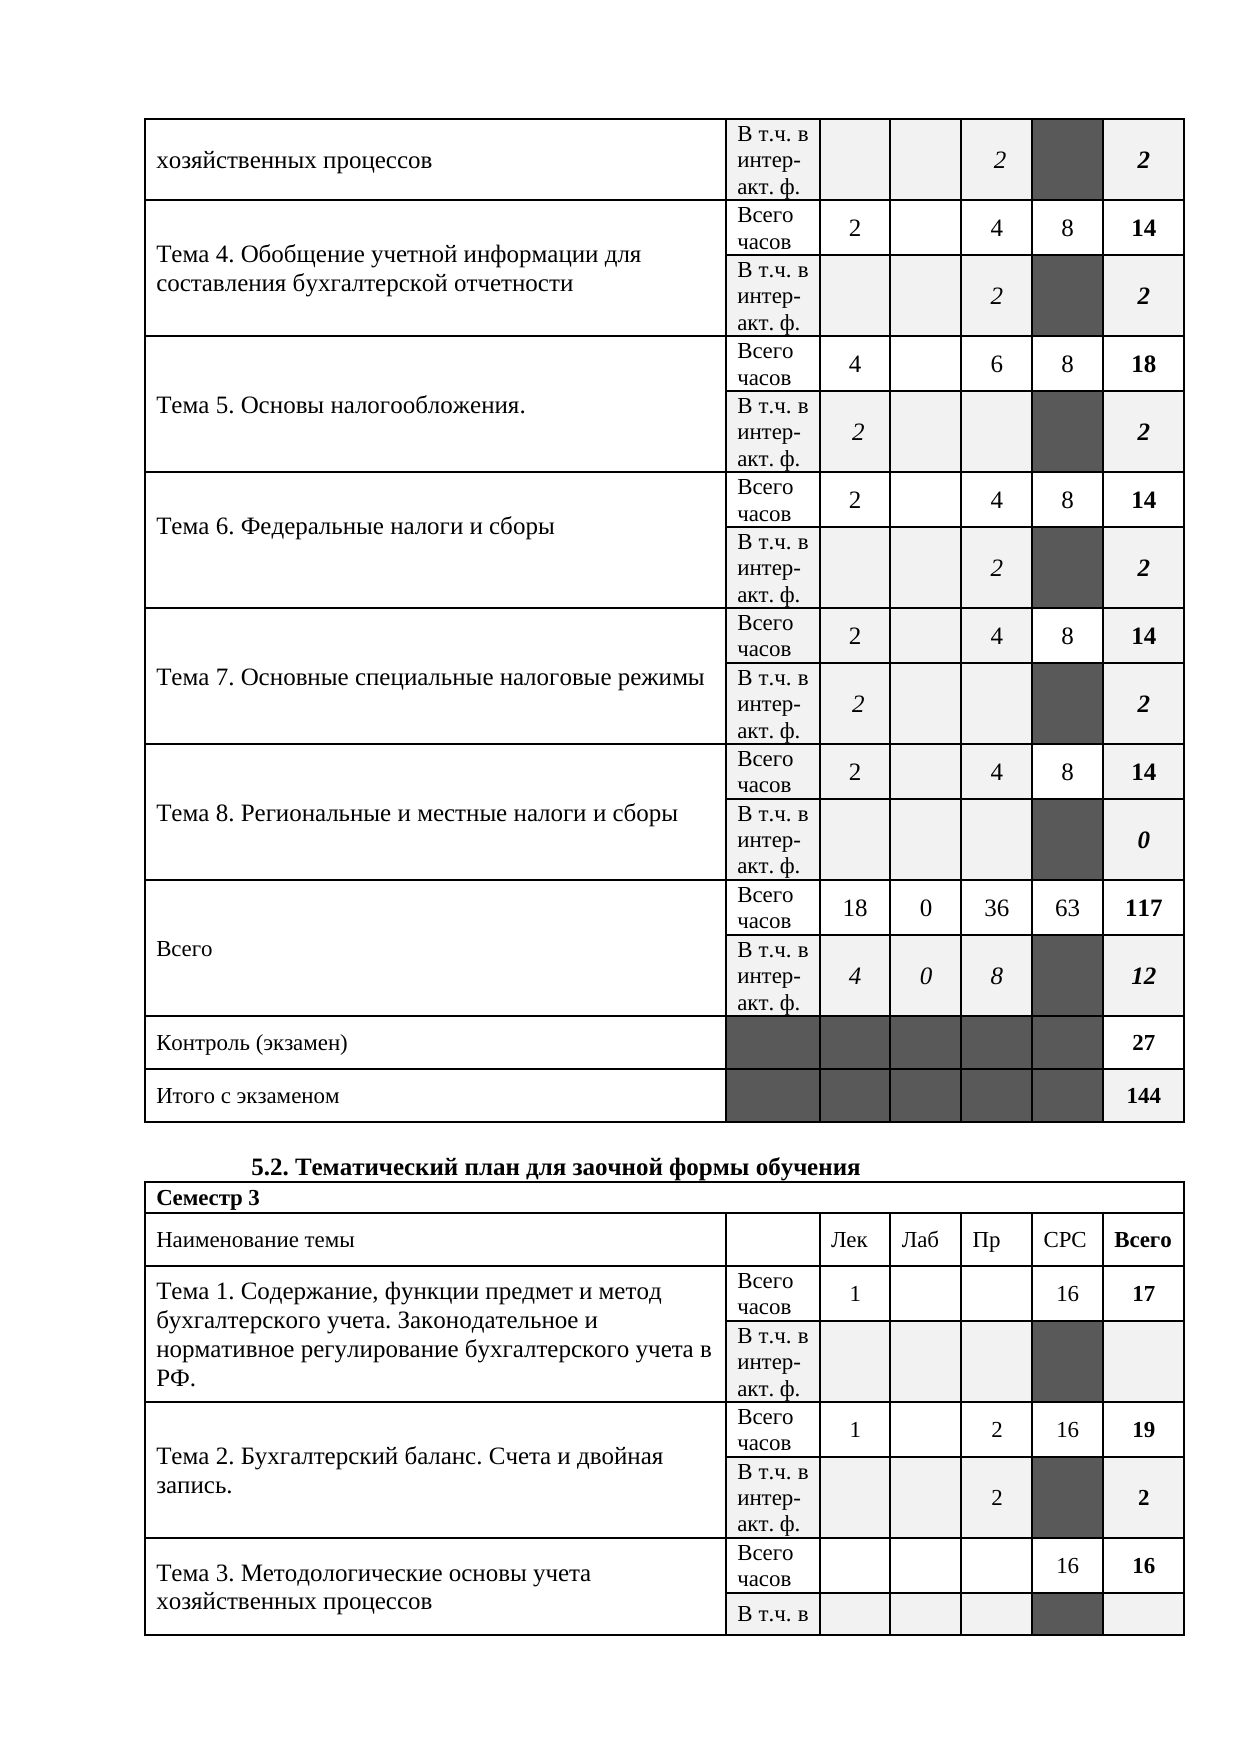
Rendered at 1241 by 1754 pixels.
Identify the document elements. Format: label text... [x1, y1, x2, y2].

table_cell 16 [1033, 1267, 1102, 1320]
table_cell 19 [1104, 1403, 1183, 1456]
table_cell 4 [821, 337, 889, 390]
table_cell [821, 1322, 889, 1401]
table_cell 4 [962, 609, 1031, 662]
table_cell [962, 800, 1031, 879]
table_cell [891, 609, 960, 662]
table_cell В т.ч. в интер-акт. ф. [727, 392, 819, 471]
table_cell [962, 1267, 1031, 1320]
table_cell 2 [962, 1458, 1031, 1537]
text 5.2. Тематический план для заочной формы обучения [177, 1152, 1152, 1181]
table_cell [1033, 1594, 1102, 1634]
table_cell [821, 1539, 889, 1592]
table_cell 2 [1104, 392, 1183, 471]
table_cell Итого с экзаменом [146, 1070, 725, 1121]
table_cell 2 [962, 256, 1031, 335]
table_cell Всего часов [727, 337, 819, 390]
table_cell Тема 7. Основные специальные налоговые режимы [146, 609, 725, 743]
table_cell Лек [821, 1214, 889, 1265]
table_cell Всего [146, 881, 725, 1015]
table_cell [962, 1070, 1031, 1121]
table_cell [821, 120, 889, 199]
table_cell Всего [1104, 1214, 1183, 1265]
table_cell Всего часов [727, 1539, 819, 1592]
table_cell [962, 1594, 1031, 1634]
table_cell Всего часов [727, 881, 819, 934]
table_cell СРС [1033, 1214, 1102, 1265]
table_cell В т.ч. в интер-акт. ф. [727, 800, 819, 879]
table_cell [821, 528, 889, 607]
table_cell Всего часов [727, 1267, 819, 1320]
table_cell 8 [1033, 473, 1102, 526]
table_cell 2 [821, 609, 889, 662]
table_cell 2 [821, 664, 889, 743]
table_cell [1033, 1070, 1102, 1121]
table_cell 16 [1033, 1539, 1102, 1592]
table_cell 117 [1104, 881, 1183, 934]
table_cell Тема 1. Содержание, функции предмет и метод бухгалтерского учета. Законодательное и нормативное регулирование бухгалтерского учета в РФ. [146, 1267, 725, 1401]
table_cell 0 [891, 936, 960, 1015]
table_cell [1104, 1322, 1183, 1401]
table_cell 1 [821, 1403, 889, 1456]
table_cell [962, 1539, 1031, 1592]
table_cell 2 [1104, 528, 1183, 607]
table_cell Всего часов [727, 1403, 819, 1456]
table_cell [727, 1070, 819, 1121]
table_cell [727, 1214, 819, 1265]
table_cell Тема 4. Обобщение учетной информации для составления бухгалтерской отчетности [146, 201, 725, 335]
table_cell [962, 1017, 1031, 1068]
table_header Семестр 3 [146, 1183, 1183, 1212]
table_cell [1033, 936, 1102, 1015]
table_cell [891, 473, 960, 526]
table_cell [821, 1070, 889, 1121]
table_cell [891, 120, 960, 199]
table_cell 4 [962, 745, 1031, 798]
table_cell 17 [1104, 1267, 1183, 1320]
table_cell 12 [1104, 936, 1183, 1015]
table_cell 27 [1104, 1017, 1183, 1068]
table_cell Лаб [891, 1214, 960, 1265]
table_cell [891, 201, 960, 254]
table_cell Всего часов [727, 473, 819, 526]
table_cell В т.ч. в интер-акт. ф. [727, 1458, 819, 1537]
table_cell [962, 392, 1031, 471]
table_cell В т.ч. в интер-акт. ф. [727, 1322, 819, 1401]
table_cell [891, 664, 960, 743]
table_cell [727, 1017, 819, 1068]
table_cell 1 [821, 1267, 889, 1320]
table_cell 14 [1104, 609, 1183, 662]
table_cell 14 [1104, 201, 1183, 254]
table_cell 2 [821, 201, 889, 254]
table_cell В т.ч. в интер-акт. ф. [727, 256, 819, 335]
table_cell В т.ч. в интер-акт. ф. [727, 936, 819, 1015]
table_cell [891, 800, 960, 879]
table_cell 8 [1033, 745, 1102, 798]
table_cell 14 [1104, 473, 1183, 526]
table_cell 14 [1104, 745, 1183, 798]
table_cell Тема 8. Региональные и местные налоги и сборы [146, 745, 725, 879]
table_cell [821, 800, 889, 879]
table_cell [1104, 1594, 1183, 1634]
table_cell Тема 3. Методологические основы учета хозяйственных процессов [146, 1539, 725, 1634]
table_cell Всего часов [727, 609, 819, 662]
table_cell [821, 1594, 889, 1634]
table_cell [891, 1322, 960, 1401]
table_cell [1033, 1017, 1102, 1068]
table_cell 4 [962, 473, 1031, 526]
table_cell [891, 1539, 960, 1592]
table_cell Контроль (экзамен) [146, 1017, 725, 1068]
table_cell [891, 256, 960, 335]
table_cell Пр [962, 1214, 1031, 1265]
table_cell 2 [962, 528, 1031, 607]
table_cell [1033, 120, 1102, 199]
table_cell [821, 1017, 889, 1068]
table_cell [727, 1594, 819, 1634]
table_cell [962, 664, 1031, 743]
table_cell 16 [1104, 1539, 1183, 1592]
table_cell 144 [1104, 1070, 1183, 1121]
table_cell 8 [1033, 609, 1102, 662]
table_cell 63 [1033, 881, 1102, 934]
table_cell 0 [891, 881, 960, 934]
table_cell [1033, 528, 1102, 607]
table_cell Тема 6. Федеральные налоги и сборы [146, 473, 725, 607]
table_cell 2 [821, 745, 889, 798]
table_cell 18 [821, 881, 889, 934]
table_cell В т.ч. в интер-акт. ф. [727, 120, 819, 199]
table_cell [1033, 664, 1102, 743]
table_cell 2 [1104, 664, 1183, 743]
table_cell 2 [962, 1403, 1031, 1456]
table_cell Всего часов [727, 745, 819, 798]
table_cell [1033, 256, 1102, 335]
table_cell 8 [962, 936, 1031, 1015]
table_cell 2 [821, 392, 889, 471]
table_cell [891, 528, 960, 607]
table_cell [1033, 392, 1102, 471]
table_cell 2 [821, 473, 889, 526]
table_cell 4 [821, 936, 889, 1015]
table_cell 36 [962, 881, 1031, 934]
table_cell [1033, 1322, 1102, 1401]
table_cell [1033, 1458, 1102, 1537]
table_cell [146, 120, 725, 199]
table_cell [891, 1594, 960, 1634]
table_cell В т.ч. в интер-акт. ф. [727, 528, 819, 607]
table_cell 8 [1033, 337, 1102, 390]
table_cell 2 [1104, 120, 1183, 199]
table_cell [891, 1070, 960, 1121]
table_cell 0 [1104, 800, 1183, 879]
table_cell [821, 256, 889, 335]
table_cell В т.ч. в интер-акт. ф. [727, 664, 819, 743]
table_cell [891, 1403, 960, 1456]
table_cell 18 [1104, 337, 1183, 390]
table_cell Тема 2. Бухгалтерский баланс. Счета и двойная запись. [146, 1403, 725, 1537]
table_cell [891, 392, 960, 471]
table_cell 8 [1033, 201, 1102, 254]
table_cell Тема 5. Основы налогообложения. [146, 337, 725, 471]
table_cell 2 [1104, 1458, 1183, 1537]
table_cell 6 [962, 337, 1031, 390]
table_cell [1033, 800, 1102, 879]
table_cell Наименование темы [146, 1214, 725, 1265]
table_cell [891, 337, 960, 390]
table_cell [891, 1267, 960, 1320]
table_cell [891, 1017, 960, 1068]
table_cell 16 [1033, 1403, 1102, 1456]
table_cell 2 [1104, 256, 1183, 335]
table_cell 4 [962, 201, 1031, 254]
table_cell [891, 1458, 960, 1537]
table_cell [962, 1322, 1031, 1401]
table_cell [891, 745, 960, 798]
table_cell [821, 1458, 889, 1537]
table_cell 2 [962, 120, 1031, 199]
table_cell Всего часов [727, 201, 819, 254]
